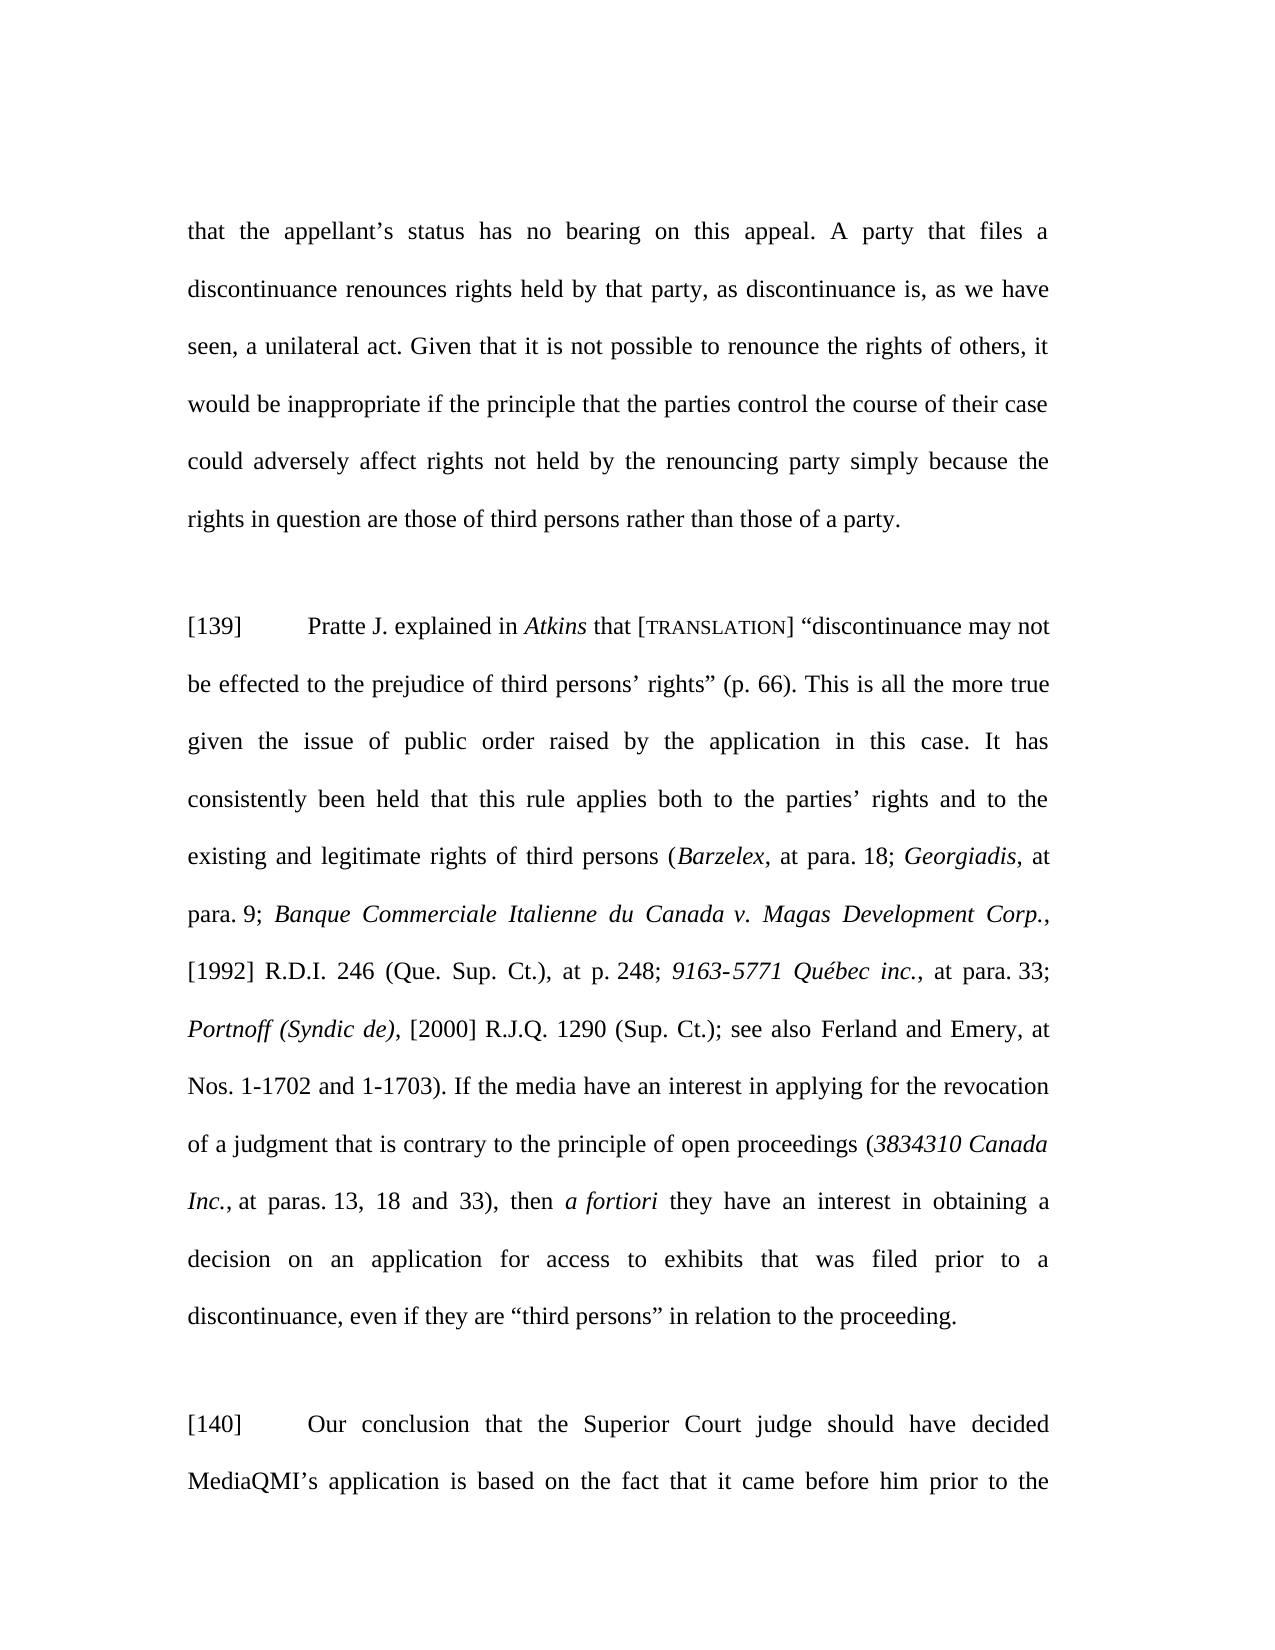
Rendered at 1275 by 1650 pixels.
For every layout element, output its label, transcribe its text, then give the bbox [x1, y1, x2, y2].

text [187, 1409, 1050, 1495]
text Pratte J. explained in Atkins that [translation] “discontinuance may not be effected to the prejudice of third persons’ rights” (p. 66). This is all the more true given the issue of public order raised by the application in this case. It has consistently been held that this rule applies both to the parties’ rights and to the existing and legitimate rights of third persons (Barzelex, at para. 18; Georgiadis, at para. 9; Banque Commerciale Italienne du Canada v. Magas Development Corp., [1992] R.D.I. 246 (Que. Sup. Ct.), at p. 248; 9163-5771 Québec inc., at para. 33; Portnoff (Syndic de), [2000] R.J.Q. 1290 (Sup. Ct.); see also Ferland and Emery, at Nos. 1-1702 and 1-1703). If the media have an interest in applying for the revocation of a judgment that is contrary to the principle of open proceedings (3834310 Canada Inc., at paras. 13, 18 and 33), then a fortiori they have an interest in obtaining a decision on an application for access to exhibits that was filed prior to a discontinuance, even if they are “third persons” in relation to the proceeding. [187, 611, 1050, 1330]
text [187, 216, 1050, 533]
